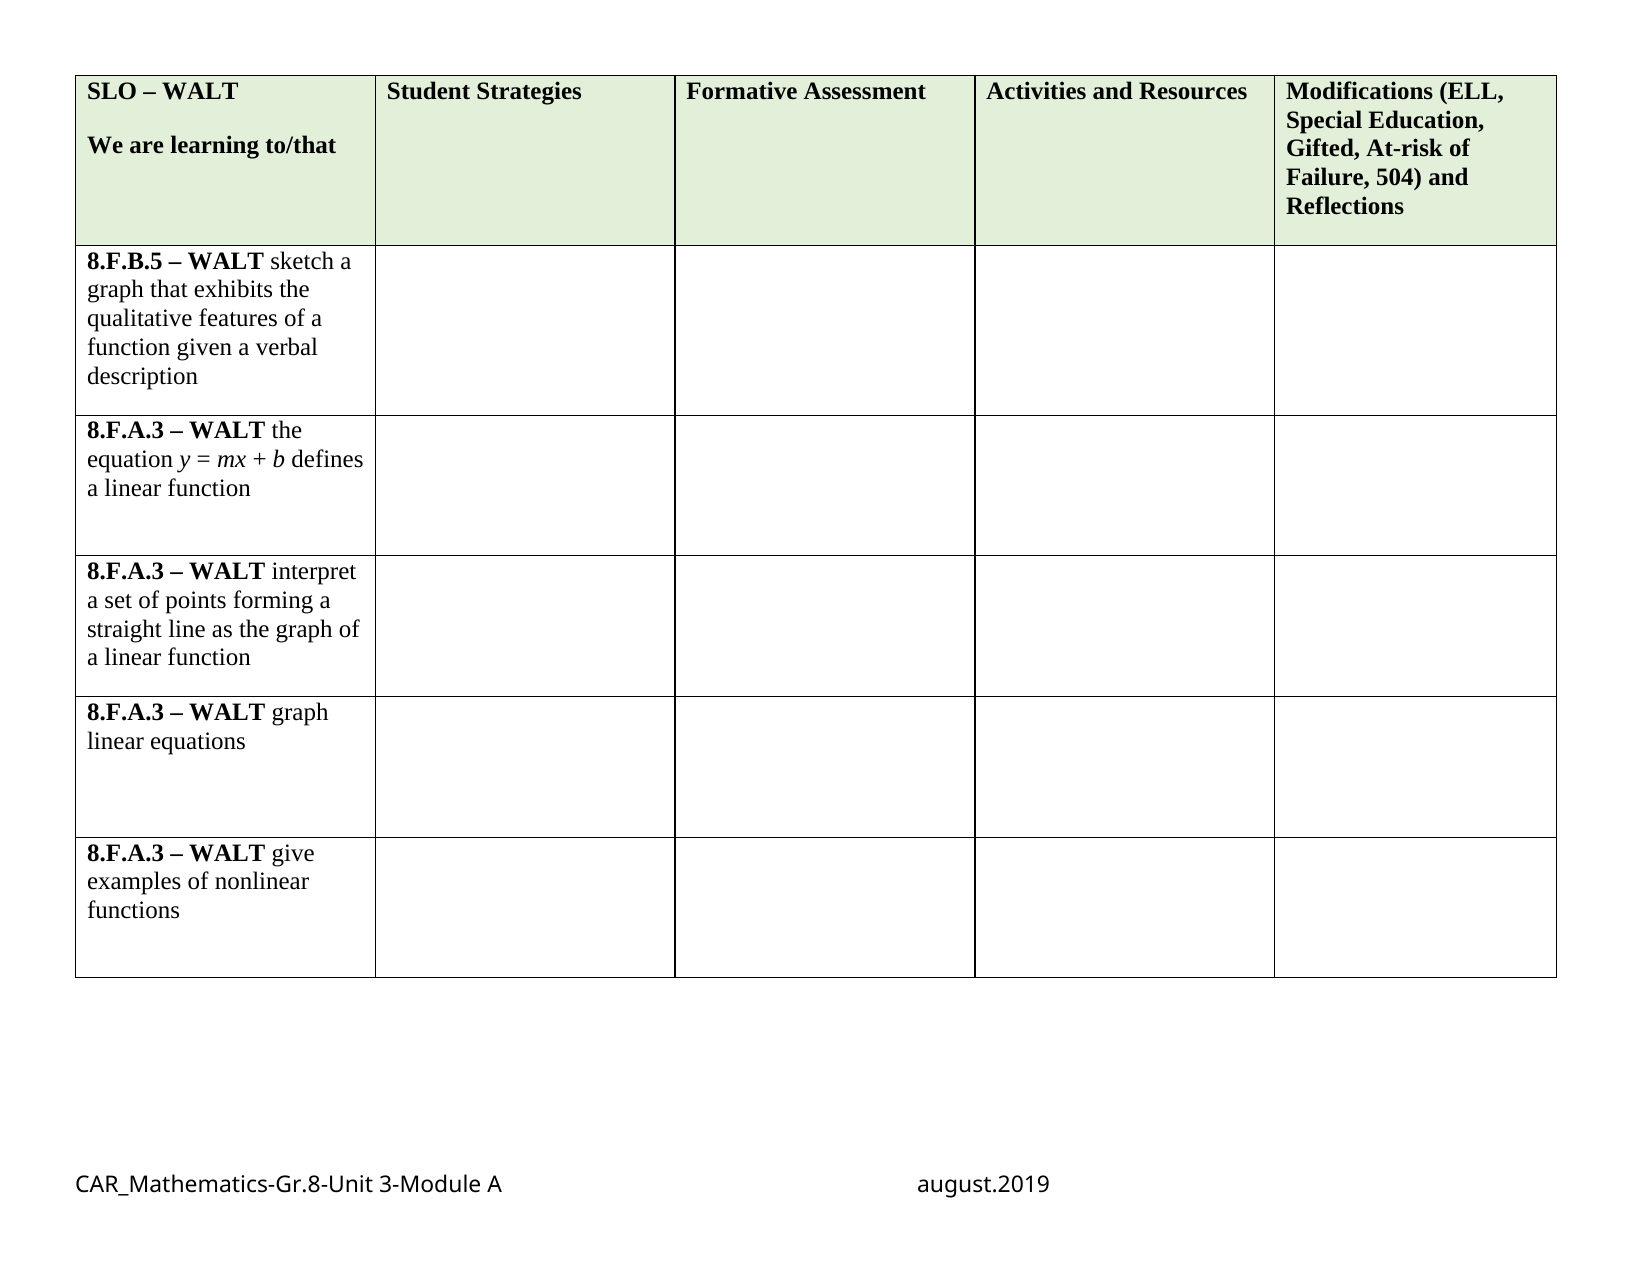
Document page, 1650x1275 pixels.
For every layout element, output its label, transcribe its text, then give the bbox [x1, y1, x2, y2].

table_cell [376, 838, 674, 977]
table_cell [1275, 838, 1556, 977]
table_header SLO – WALT We are learning to/that [76, 76, 375, 245]
table_cell [676, 416, 974, 555]
table_cell [976, 416, 1274, 555]
table_cell [976, 246, 1274, 414]
table_cell [1275, 697, 1556, 837]
table_cell [1275, 556, 1556, 696]
table_cell [376, 416, 674, 555]
table_cell [976, 697, 1274, 837]
table_cell [1275, 416, 1556, 555]
table_cell [676, 838, 974, 977]
table_cell [676, 697, 974, 837]
table_cell [976, 838, 1274, 977]
table_cell [1275, 246, 1556, 414]
table_cell 8.F.A.3 – WALT graph linear equations [76, 697, 375, 837]
table_cell [976, 556, 1274, 696]
table_header Modifications (ELL, Special Education, Gifted, At-risk of Failure, 504) and Reflections [1275, 76, 1556, 245]
table_cell 8.F.A.3 – WALT interpret a set of points forming a straight line as the graph of a linear function [76, 556, 375, 696]
table_cell [676, 246, 974, 414]
table_header Activities and Resources [976, 76, 1274, 245]
table_cell [676, 556, 974, 696]
table_cell [376, 556, 674, 696]
table_header Student Strategies [376, 76, 674, 245]
table_header Formative Assessment [676, 76, 974, 245]
table_cell 8.F.A.3 – WALT the equation y = mx + b defines a linear function [76, 416, 375, 555]
table_cell [376, 246, 674, 414]
table_cell [376, 697, 674, 837]
table_cell 8.F.A.3 – WALT give examples of nonlinear functions [76, 838, 375, 977]
table_cell 8.F.B.5 – WALT sketch a graph that exhibits the qualitative features of a function given a verbal description [76, 246, 375, 414]
